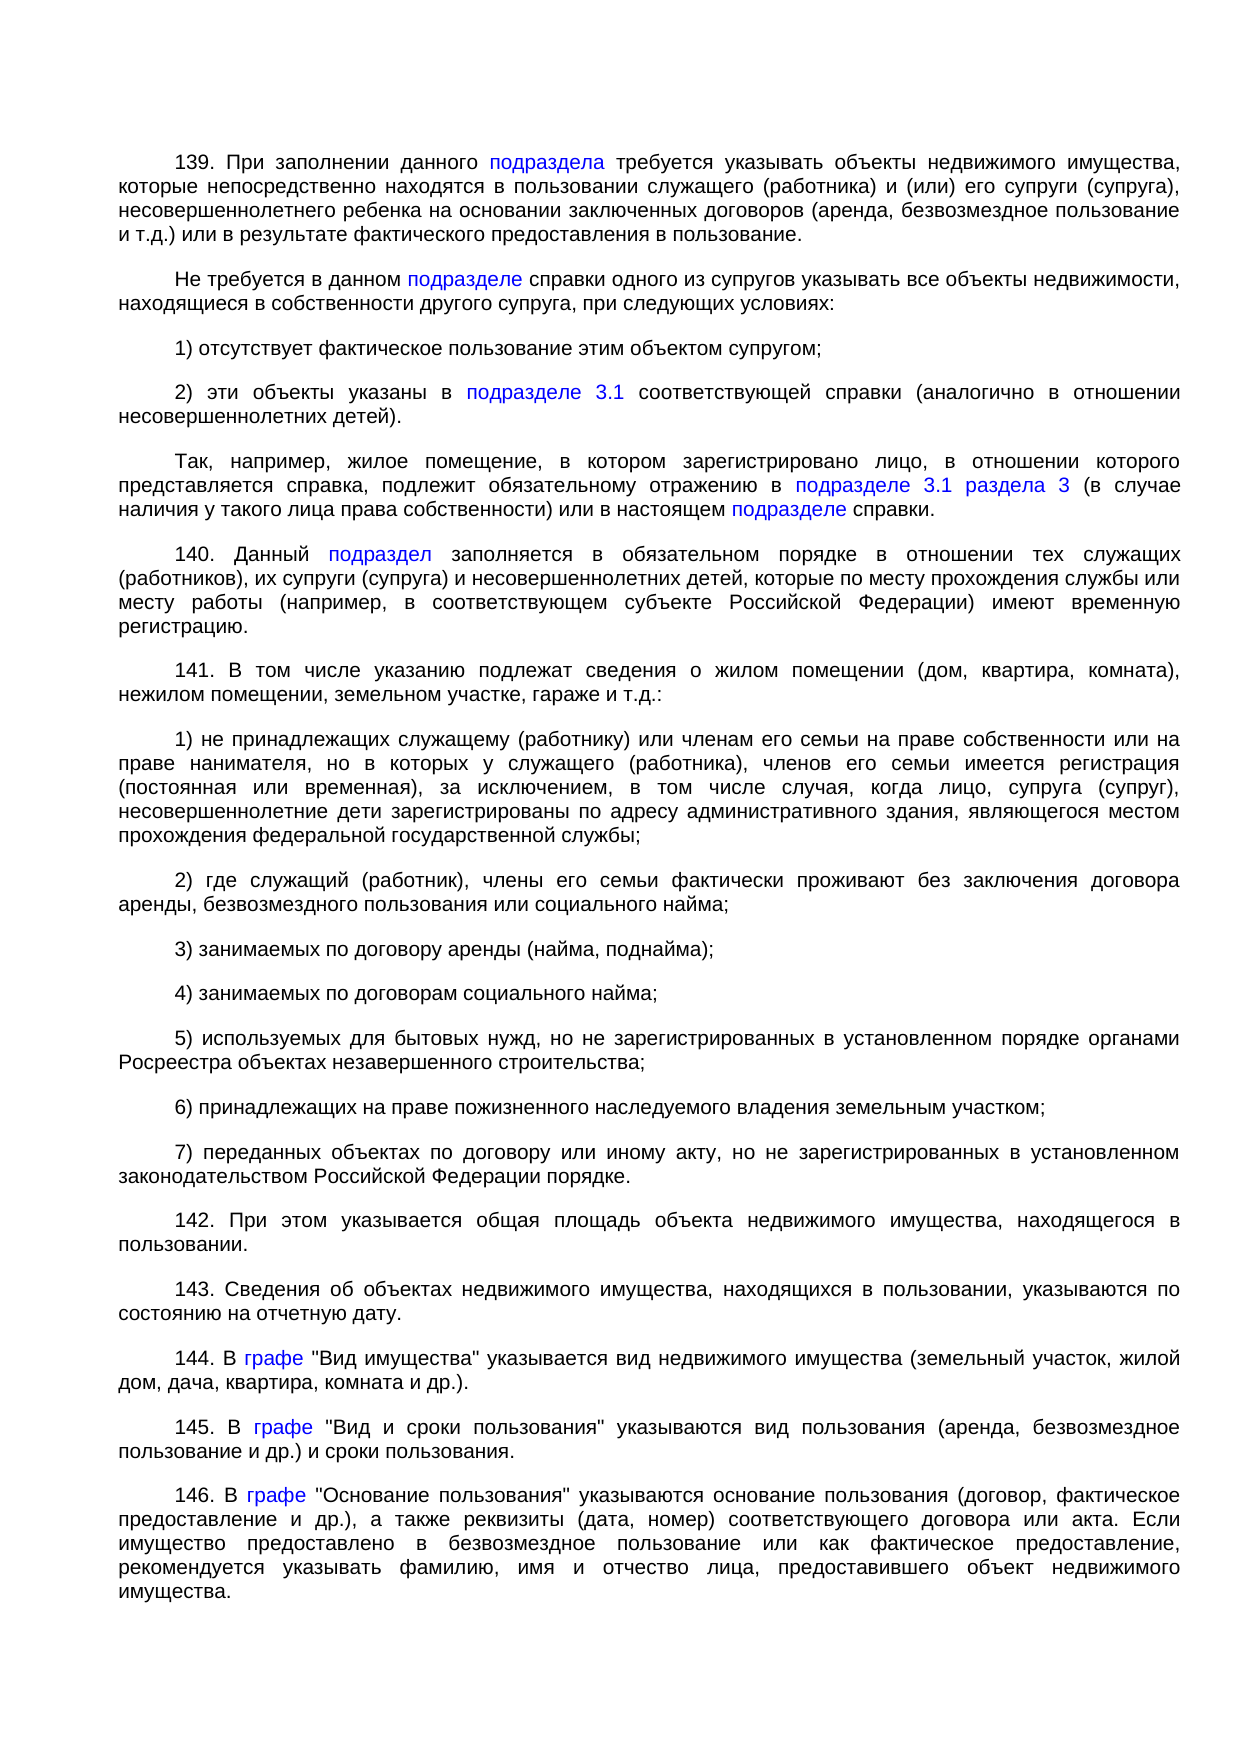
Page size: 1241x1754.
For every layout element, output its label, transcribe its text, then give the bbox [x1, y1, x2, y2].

text 141. В том числе указанию подлежат сведения о жилом помещении (дом, квартира, комната), нежилом помещении, земельном участке, гараже и т.д.: [118, 658, 1181, 706]
text 144. В графе "Вид имущества" указывается вид недвижимого имущества (земельный участок, жилой дом, дача, квартира, комната и др.). [118, 1346, 1181, 1394]
text 145. В графе "Вид и сроки пользования" указываются вид пользования (аренда, безвозмездное пользование и др.) и сроки пользования. [118, 1414, 1181, 1462]
text 139. При заполнении данного подраздела требуется указывать объекты недвижимого имущества, которые непосредственно находятся в пользовании служащего (работника) и (или) его супруги (супруга), несовершеннолетнего ребенка на основании заключенных договоров (аренда, безвозмездное пользование и т.д.) или в результате фактического предоставления в пользование. [118, 150, 1181, 246]
text 142. При этом указывается общая площадь объекта недвижимого имущества, находящегося в пользовании. [118, 1208, 1181, 1256]
text 143. Сведения об объектах недвижимого имущества, находящихся в пользовании, указываются по состоянию на отчетную дату. [118, 1277, 1181, 1325]
text 3) занимаемых по договору аренды (найма, поднайма); [118, 936, 1181, 960]
text 6) принадлежащих на праве пожизненного наследуемого владения земельным участком; [118, 1095, 1181, 1119]
text 5) используемых для бытовых нужд, но не зарегистрированных в установленном порядке органами Росреестра объектах незавершенного строительства; [118, 1026, 1181, 1074]
text 1) не принадлежащих служащему (работнику) или членам его семьи на праве собственности или на праве нанимателя, но в которых у служащего (работника), членов его семьи имеется регистрация (постоянная или временная), за исключением, в том числе случая, когда лицо, супруга (супруг), несовершеннолетние дети зарегистрированы по адресу административного здания, являющегося местом прохождения федеральной государственной службы; [118, 727, 1181, 847]
text 140. Данный подраздел заполняется в обязательном порядке в отношении тех служащих (работников), их супруги (супруга) и несовершеннолетних детей, которые по месту прохождения службы или месту работы (например, в соответствующем субъекте Российской Федерации) имеют временную регистрацию. [118, 542, 1181, 637]
text Не требуется в данном подразделе справки одного из супругов указывать все объекты недвижимости, находящиеся в собственности другого супруга, при следующих условиях: [118, 267, 1181, 314]
text 4) занимаемых по договорам социального найма; [118, 981, 1181, 1005]
text 1) отсутствует фактическое пользование этим объектом супругом; [118, 335, 1181, 359]
text 2) где служащий (работник), члены его семьи фактически проживают без заключения договора аренды, безвозмездного пользования или социального найма; [118, 868, 1181, 916]
text 2) эти объекты указаны в подразделе 3.1 соответствующей справки (аналогично в отношении несовершеннолетних детей). [118, 380, 1181, 428]
text Так, например, жилое помещение, в котором зарегистрировано лицо, в отношении которого представляется справка, подлежит обязательному отражению в подразделе 3.1 раздела 3 (в случае наличия у такого лица права собственности) или в настоящем подразделе справки. [118, 449, 1181, 521]
text 7) переданных объектах по договору или иному акту, но не зарегистрированных в установленном законодательством Российской Федерации порядке. [118, 1139, 1181, 1187]
text 146. В графе "Основание пользования" указываются основание пользования (договор, фактическое предоставление и др.), а также реквизиты (дата, номер) соответствующего договора или акта. Если имущество предоставлено в безвозмездное пользование или как фактическое предоставление, рекомендуется указывать фамилию, имя и отчество лица, предоставившего объект недвижимого имущества. [118, 1483, 1181, 1603]
